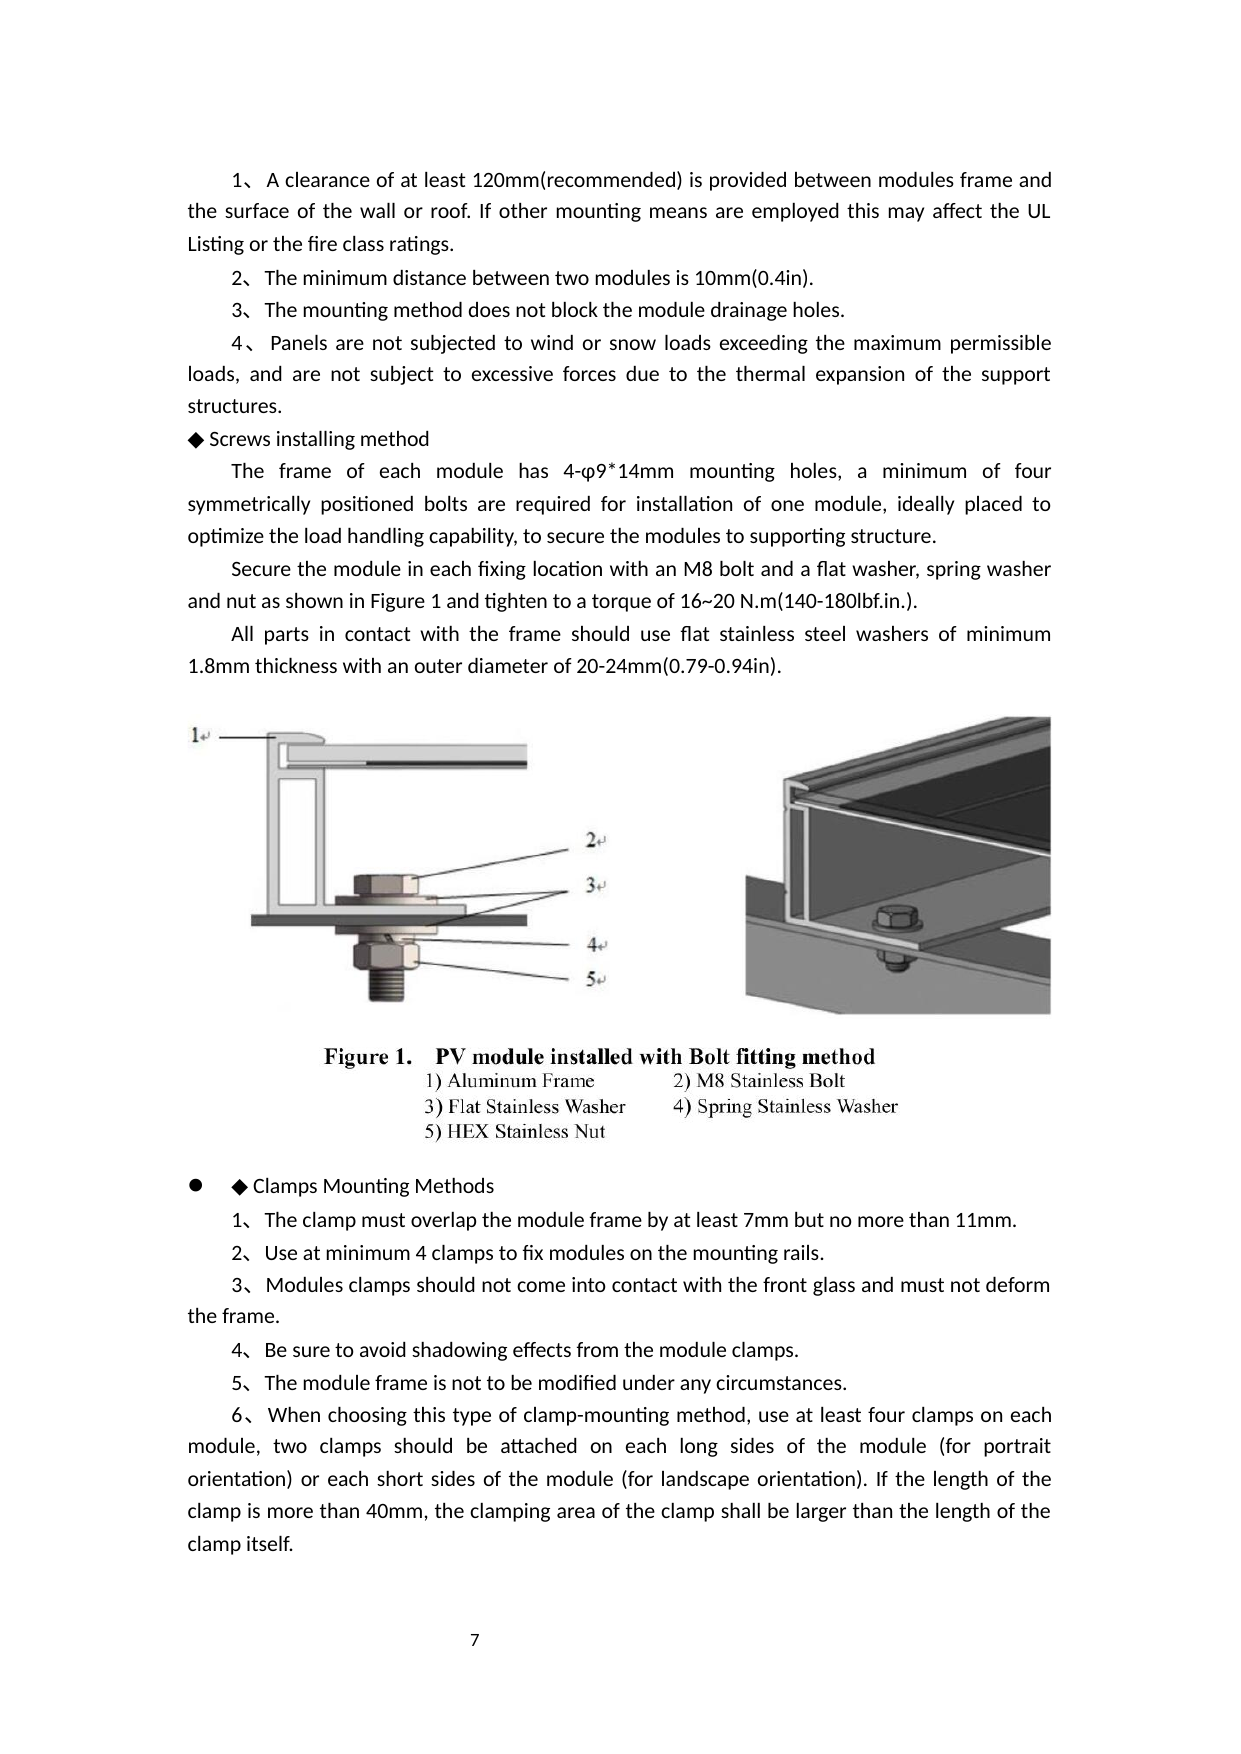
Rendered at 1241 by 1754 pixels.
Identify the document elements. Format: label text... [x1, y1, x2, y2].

text The frame of each module has 4-φ9*14mm mounting holes, a minimum of four symmetrically positioned bolts are required for installation of one module, ideally placed to optimize the load handling capability, to secure the modules to supporting structure. [187, 454, 1053, 552]
text 2、Use at minimum 4 clamps to fix modules on the mounting rails. [187, 1234, 1053, 1267]
text Secure the module in each fixing location with an M8 bolt and a flat washer, spring washer and nut as shown in Figure 1 and tighten to a torque of 16~20 N.m(140-180lbf.in.). [187, 552, 1053, 617]
text 4、Be sure to avoid shadowing effects from the module clamps. [187, 1332, 1053, 1364]
picture [187, 714, 1052, 1144]
text 3、The mounting method does not block the module drainage holes. [187, 292, 1053, 324]
text ◆ Screws installing method [187, 422, 1053, 454]
text 4、Panels are not subjected to wind or snow loads exceeding the maximum permissible loads, and are not subject to excessive forces due to the thermal expansion of the support structures. [187, 324, 1053, 422]
text 3、Modules clamps should not come into contact with the front glass and must not deform the frame. [187, 1267, 1053, 1332]
text 1、A clearance of at least 120mm(recommended) is provided between modules frame and the surface of the wall or roof. If other mounting means are employed this may affect the UL Listing or the fire class ratings. [187, 162, 1053, 259]
text 2、The minimum distance between two modules is 10mm(0.4in). [187, 259, 1053, 292]
text 1、The clamp must overlap the module frame by at least 7mm but no more than 11mm. [187, 1202, 1053, 1234]
text All parts in contact with the frame should use flat stainless steel washers of minimum 1.8mm thickness with an outer diameter of 20-24mm(0.79-0.94in). [187, 617, 1053, 682]
list ◆ Clamps Mounting Methods [187, 1169, 1053, 1202]
text 5、The module frame is not to be modified under any circumstances. [187, 1364, 1053, 1397]
text 6、When choosing this type of clamp-mounting method, use at least four clamps on each module, two clamps should be attached on each long sides of the module (for portrait orientation) or each short sides of the module (for landscape orientation). If the length of the clamp is more than 40mm, the clamping area of the clamp shall be larger than the length of the clamp itself. [187, 1397, 1053, 1559]
